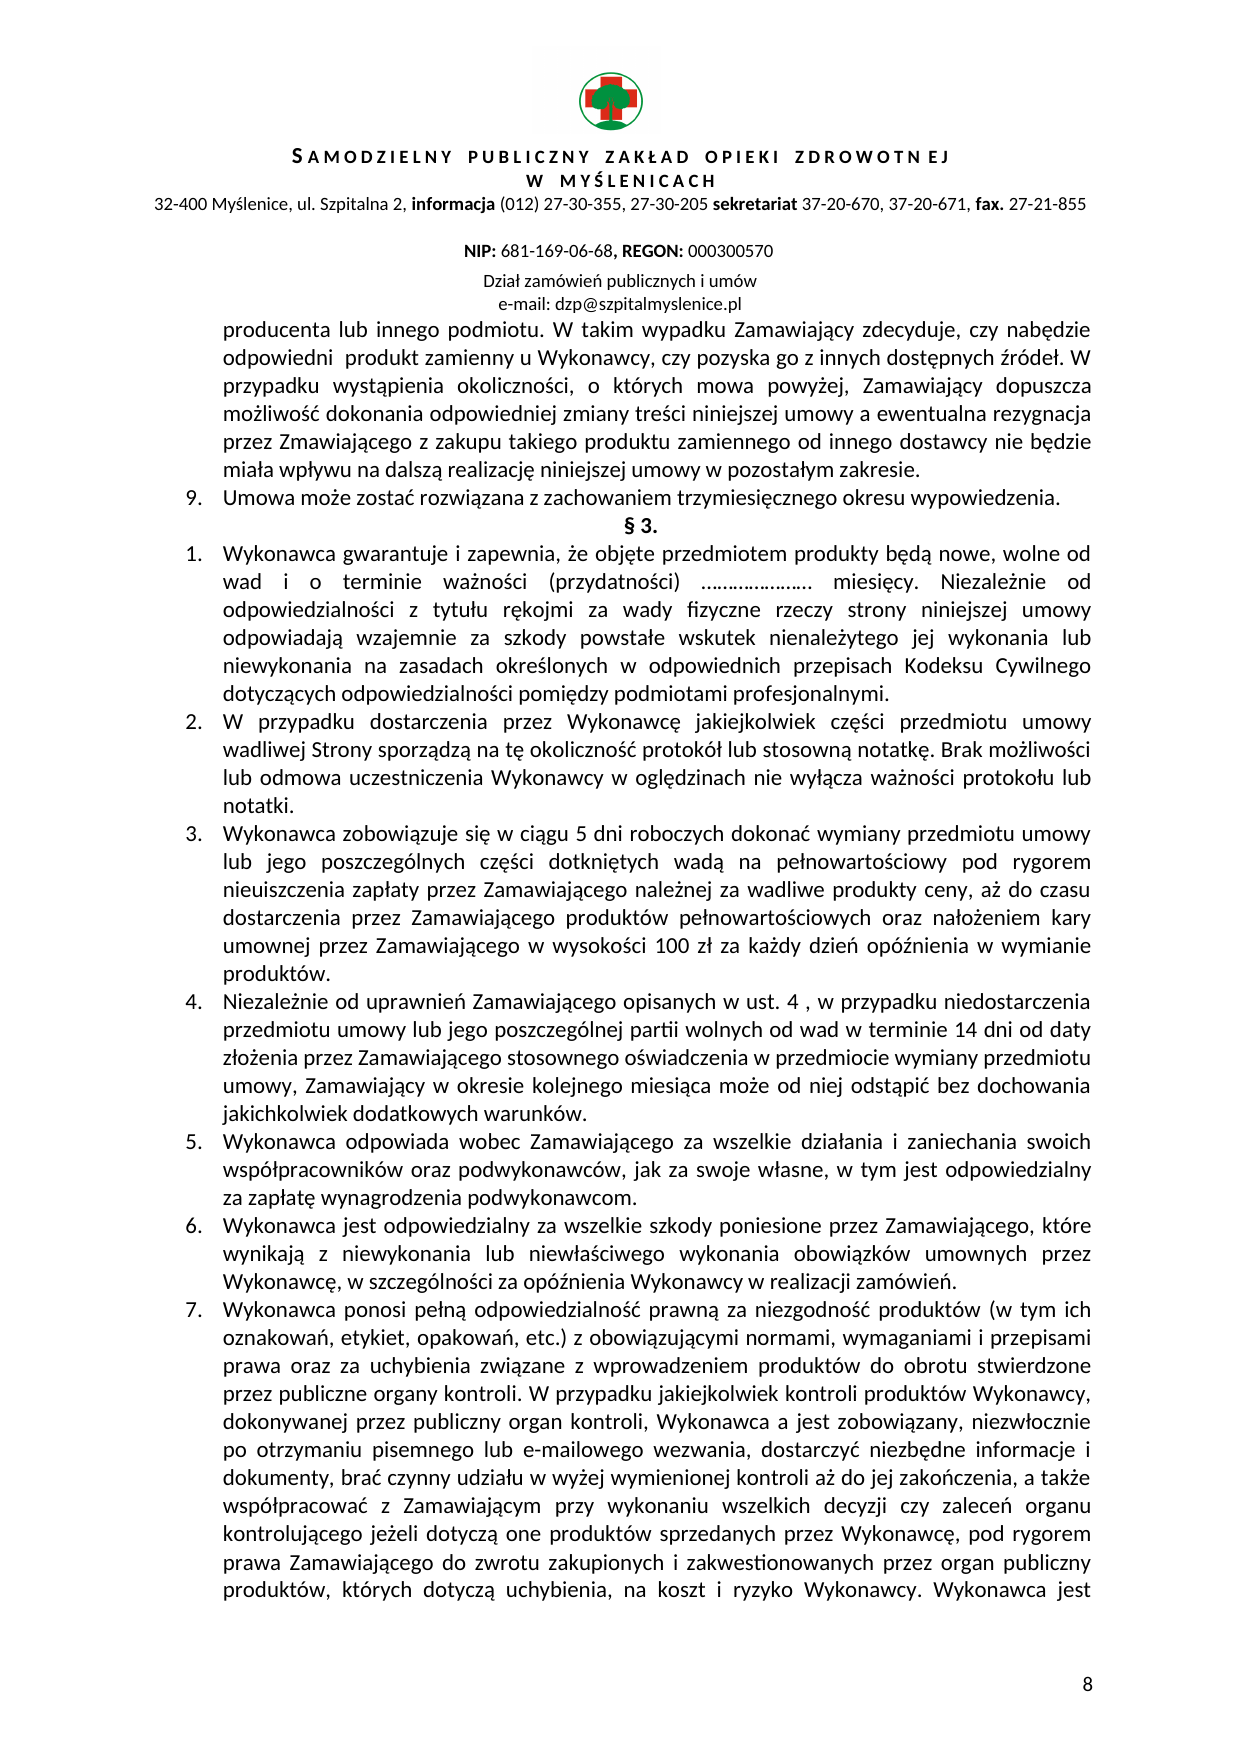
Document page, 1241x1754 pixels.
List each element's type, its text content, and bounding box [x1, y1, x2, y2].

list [185, 1295, 1093, 1604]
text § 3. [189, 511, 1093, 539]
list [185, 315, 1093, 483]
list Wykonawca zobowiązuje się w ciągu 5 dni roboczych dokonać wymiany przedmiotu umowy lub jego poszczególnych części dotkniętych wadą na pełnowartościowy pod rygorem nieuiszczenia zapłaty przez Zamawiającego należnej za wadliwe produkty ceny, aż do czasu dostarczenia przez Zamawiającego produktów pełnowartościowych oraz nałożeniem kary umownej przez Zamawiającego w wysokości 100 zł za każdy dzień opóźnienia w wymianie produktów. [185, 819, 1093, 987]
list Umowa może zostać rozwiązana z zachowaniem trzymiesięcznego okresu wypowiedzenia. [185, 483, 1093, 511]
list Wykonawca gwarantuje i zapewnia, że objęte przedmiotem produkty będą nowe, wolne od wad i o terminie ważności (przydatności) ………………… miesięcy. Niezależnie od odpowiedzialności z tytułu rękojmi za wady fizyczne rzeczy strony niniejszej umowy odpowiadają wzajemnie za szkody powstałe wskutek nienależytego jej wykonania lub niewykonania na zasadach określonych w odpowiednich przepisach Kodeksu Cywilnego dotyczących odpowiedzialności pomiędzy podmiotami profesjonalnymi. [185, 539, 1093, 707]
list Niezależnie od uprawnień Zamawiającego opisanych w ust. 4 , w przypadku niedostarczenia przedmiotu umowy lub jego poszczególnej partii wolnych od wad w terminie 14 dni od daty złożenia przez Zamawiającego stosownego oświadczenia w przedmiocie wymiany przedmiotu umowy, Zamawiający w okresie kolejnego miesiąca może od niej odstąpić bez dochowania jakichkolwiek dodatkowych warunków. [185, 987, 1093, 1127]
list Wykonawca odpowiada wobec Zamawiającego za wszelkie działania i zaniechania swoich współpracowników oraz podwykonawców, jak za swoje własne, w tym jest odpowiedzialny za zapłatę wynagrodzenia podwykonawcom. [185, 1127, 1093, 1211]
list W przypadku dostarczenia przez Wykonawcę jakiejkolwiek części przedmiotu umowy wadliwej Strony sporządzą na tę okoliczność protokół lub stosowną notatkę. Brak możliwości lub odmowa uczestniczenia Wykonawcy w oględzinach nie wyłącza ważności protokołu lub notatki. [185, 707, 1093, 819]
picture [532, 46, 661, 134]
list Wykonawca jest odpowiedzialny za wszelkie szkody poniesione przez Zamawiającego, które wynikają z niewykonania lub niewłaściwego wykonania obowiązków umownych przez Wykonawcę, w szczególności za opóźnienia Wykonawcy w realizacji zamówień. [185, 1211, 1093, 1295]
